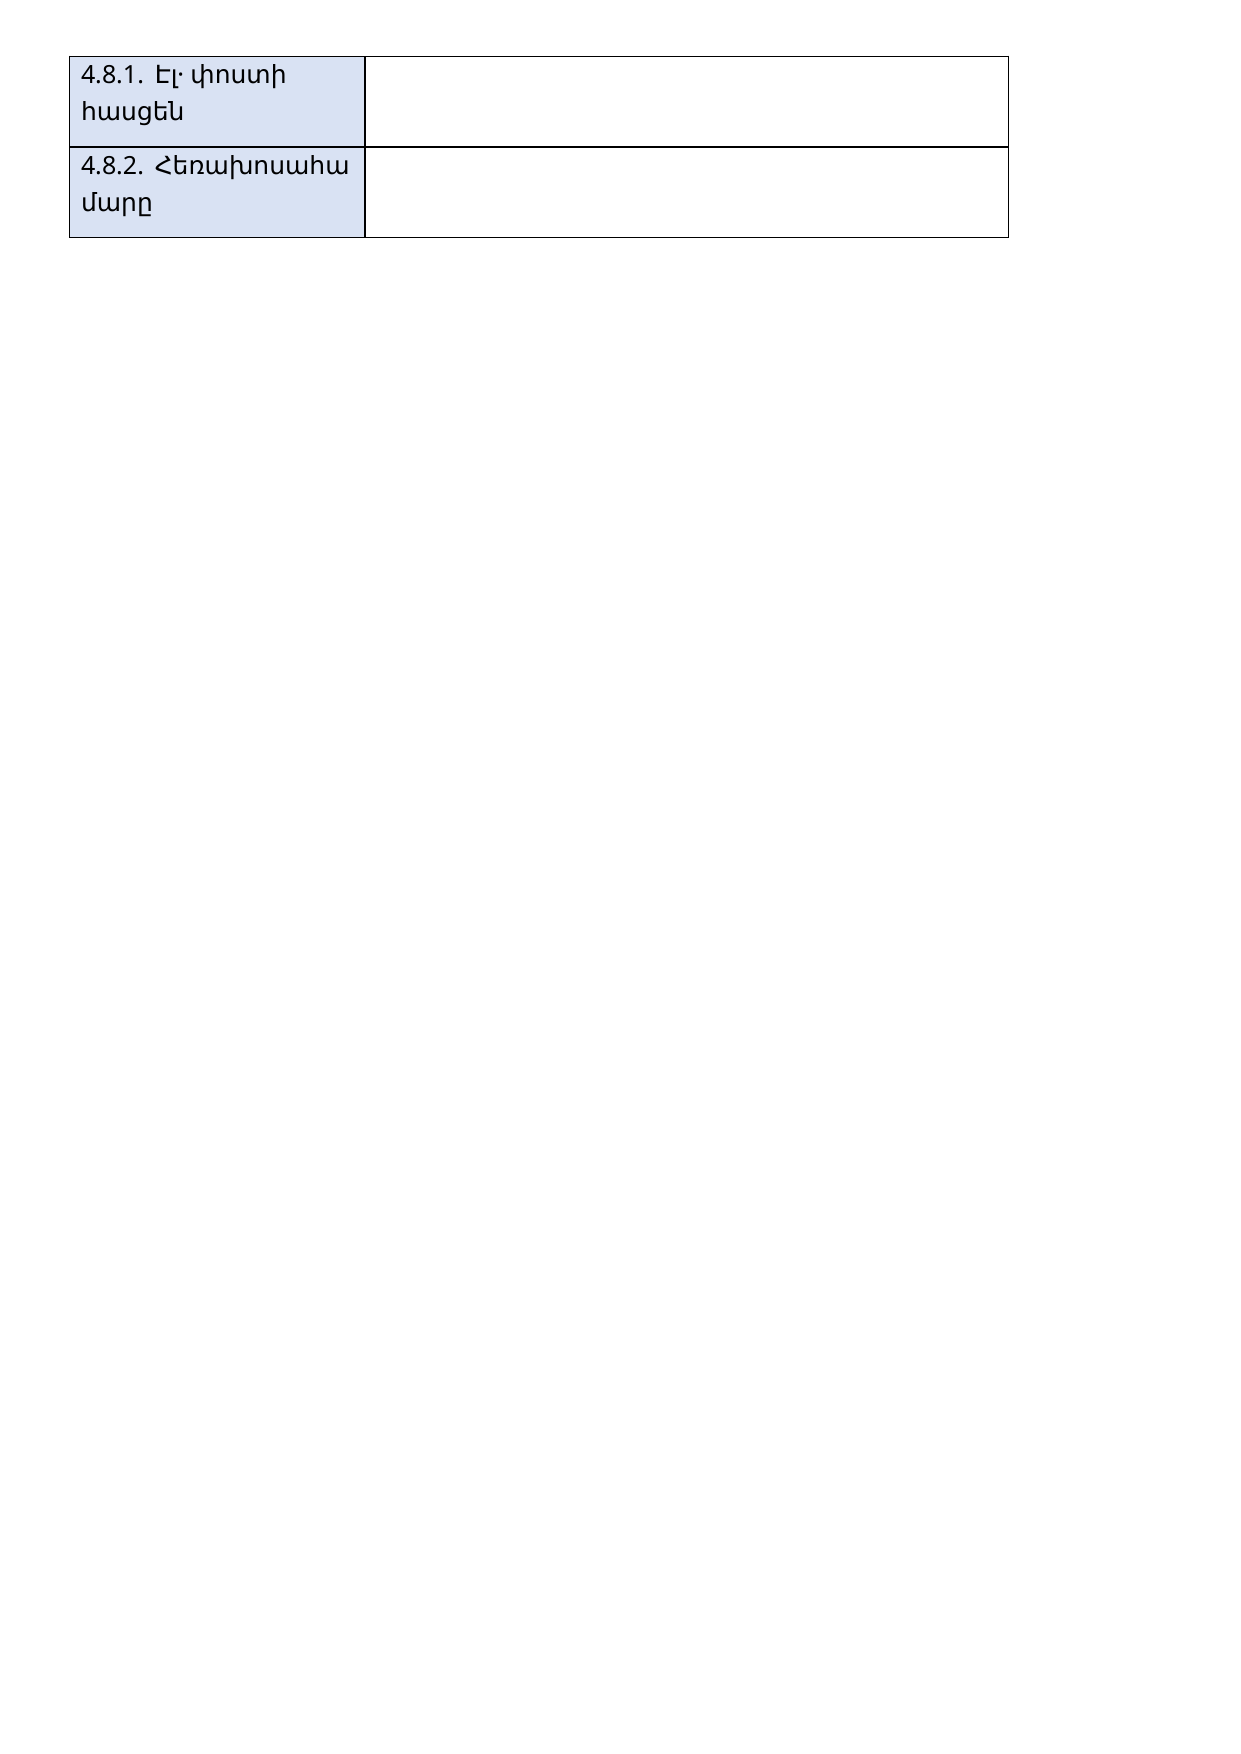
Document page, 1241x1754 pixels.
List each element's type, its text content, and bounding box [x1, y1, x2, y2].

table_header Էլ․ փոստի հասցեն [70, 57, 364, 146]
table_header [366, 57, 1008, 146]
table_cell Հեռախոսահամարը [70, 148, 364, 237]
table_cell [366, 148, 1008, 237]
